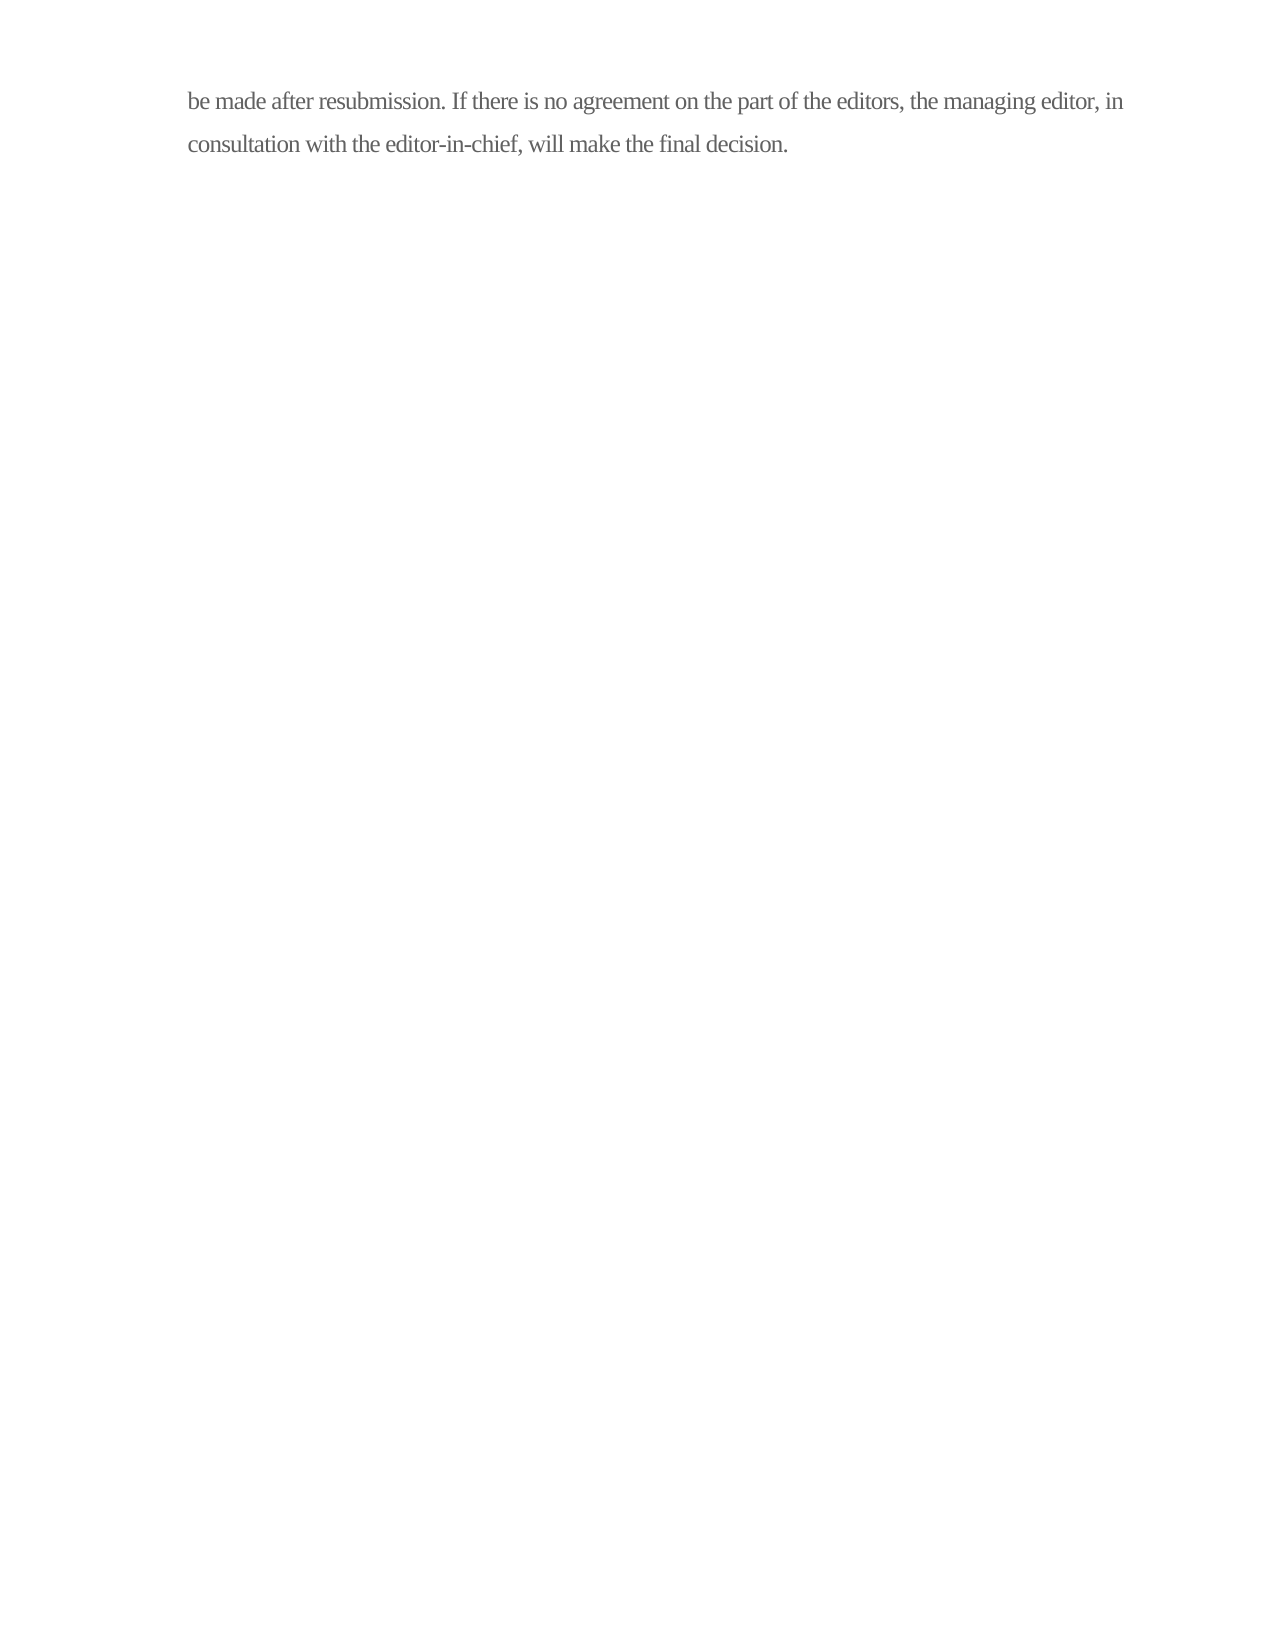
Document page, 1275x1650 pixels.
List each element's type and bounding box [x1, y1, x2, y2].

text [150, 86, 1125, 158]
